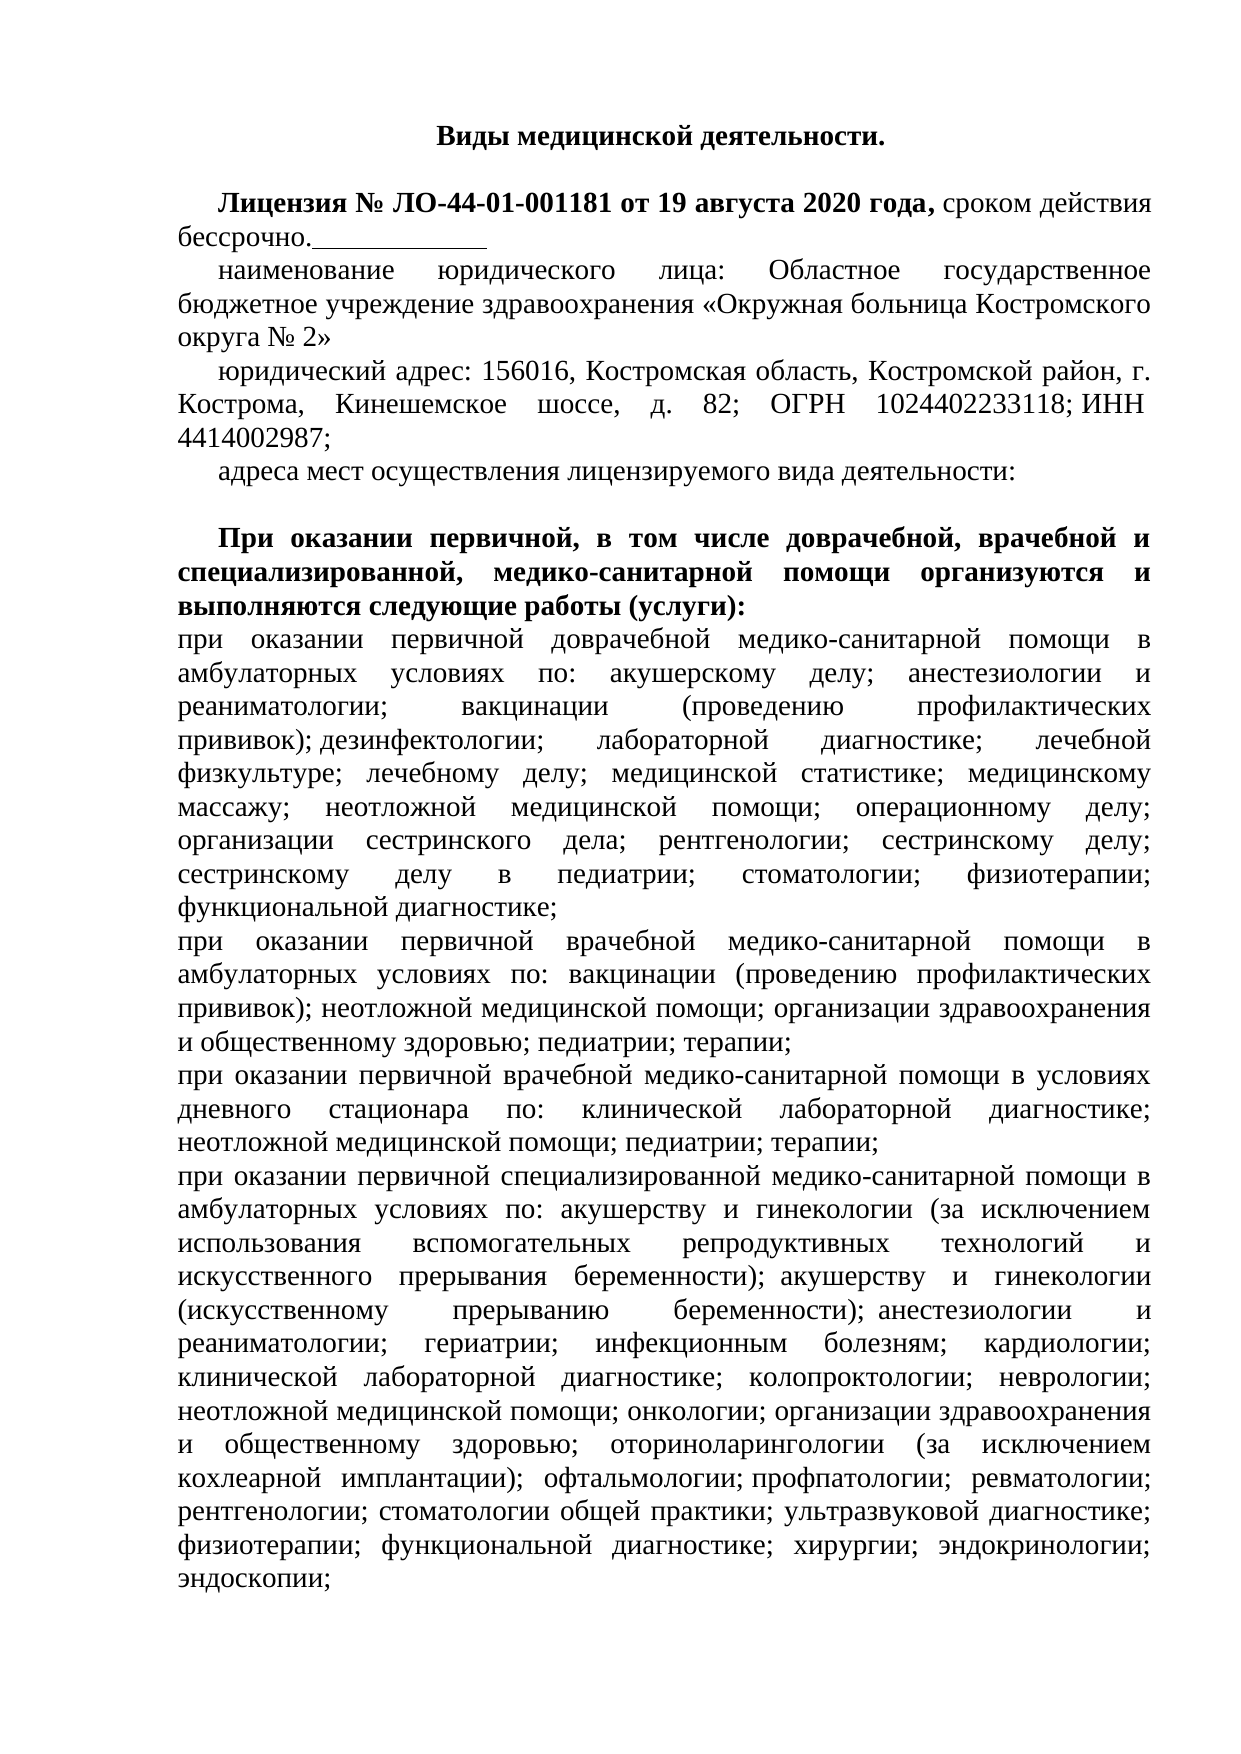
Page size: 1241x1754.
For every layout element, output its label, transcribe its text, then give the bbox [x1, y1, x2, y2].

text Виды медицинской деятельности. [177, 118, 1152, 152]
text юридический адрес: 156016, Костромская область, Костромской район, г. Кострома, Кинешемское шоссе, д. 82; ОГРН 1024402233118; ИНН 4414002987; [177, 353, 1152, 453]
text при оказании первичной доврачебной медико-санитарной помощи в амбулаторных условиях по: акушерскому делу; анестезиологии и реаниматологии; вакцинации (проведению профилактических прививок); дезинфектологии; лабораторной диагностике; лечебной физкультуре; лечебному делу; медицинской статистике; медицинскому массажу; неотложной медицинской помощи; операционному делу; организации сестринского дела; рентгенологии; сестринскому делу; сестринскому делу в педиатрии; стоматологии; физиотерапии; функциональной диагностике; [177, 621, 1152, 923]
text адреса мест осуществления лицензируемого вида деятельности: [177, 453, 1152, 487]
text при оказании первичной врачебной медико-санитарной помощи в условиях дневного стационара по: клинической лабораторной диагностике; неотложной медицинской помощи; педиатрии; терапии; [177, 1057, 1152, 1158]
text Лицензия № ЛО-44-01-001181 от 19 августа 2020 года, сроком действия бессрочно. [177, 185, 1152, 252]
text при оказании первичной специализированной медико-санитарной помощи в амбулаторных условиях по: акушерству и гинекологии (за исключением использования вспомогательных репродуктивных технологий и искусственного прерывания беременности); акушерству и гинекологии (искусственному прерыванию беременности); анестезиологии и реаниматологии; гериатрии; инфекционным болезням; кардиологии; клинической лабораторной диагностике; колопроктологии; неврологии; неотложной медицинской помощи; онкологии; организации здравоохранения и общественному здоровью; оториноларингологии (за исключением кохлеарной имплантации); офтальмологии; профпатологии; ревматологии; рентгенологии; стоматологии общей практики; ультразвуковой диагностике; физиотерапии; функциональной диагностике; хирургии; эндокринологии; эндоскопии; [177, 1158, 1152, 1594]
text При оказании первичной, в том числе доврачебной, врачебной и специализированной, медико-санитарной помощи организуются и выполняются следующие работы (услуги): [177, 521, 1152, 621]
text при оказании первичной врачебной медико-санитарной помощи в амбулаторных условиях по: вакцинации (проведению профилактических прививок); неотложной медицинской помощи; организации здравоохранения и общественному здоровью; педиатрии; терапии; [177, 923, 1152, 1057]
text наименование юридического лица: Областное государственное бюджетное учреждение здравоохранения «Окружная больница Костромского округа № 2» [177, 252, 1152, 353]
